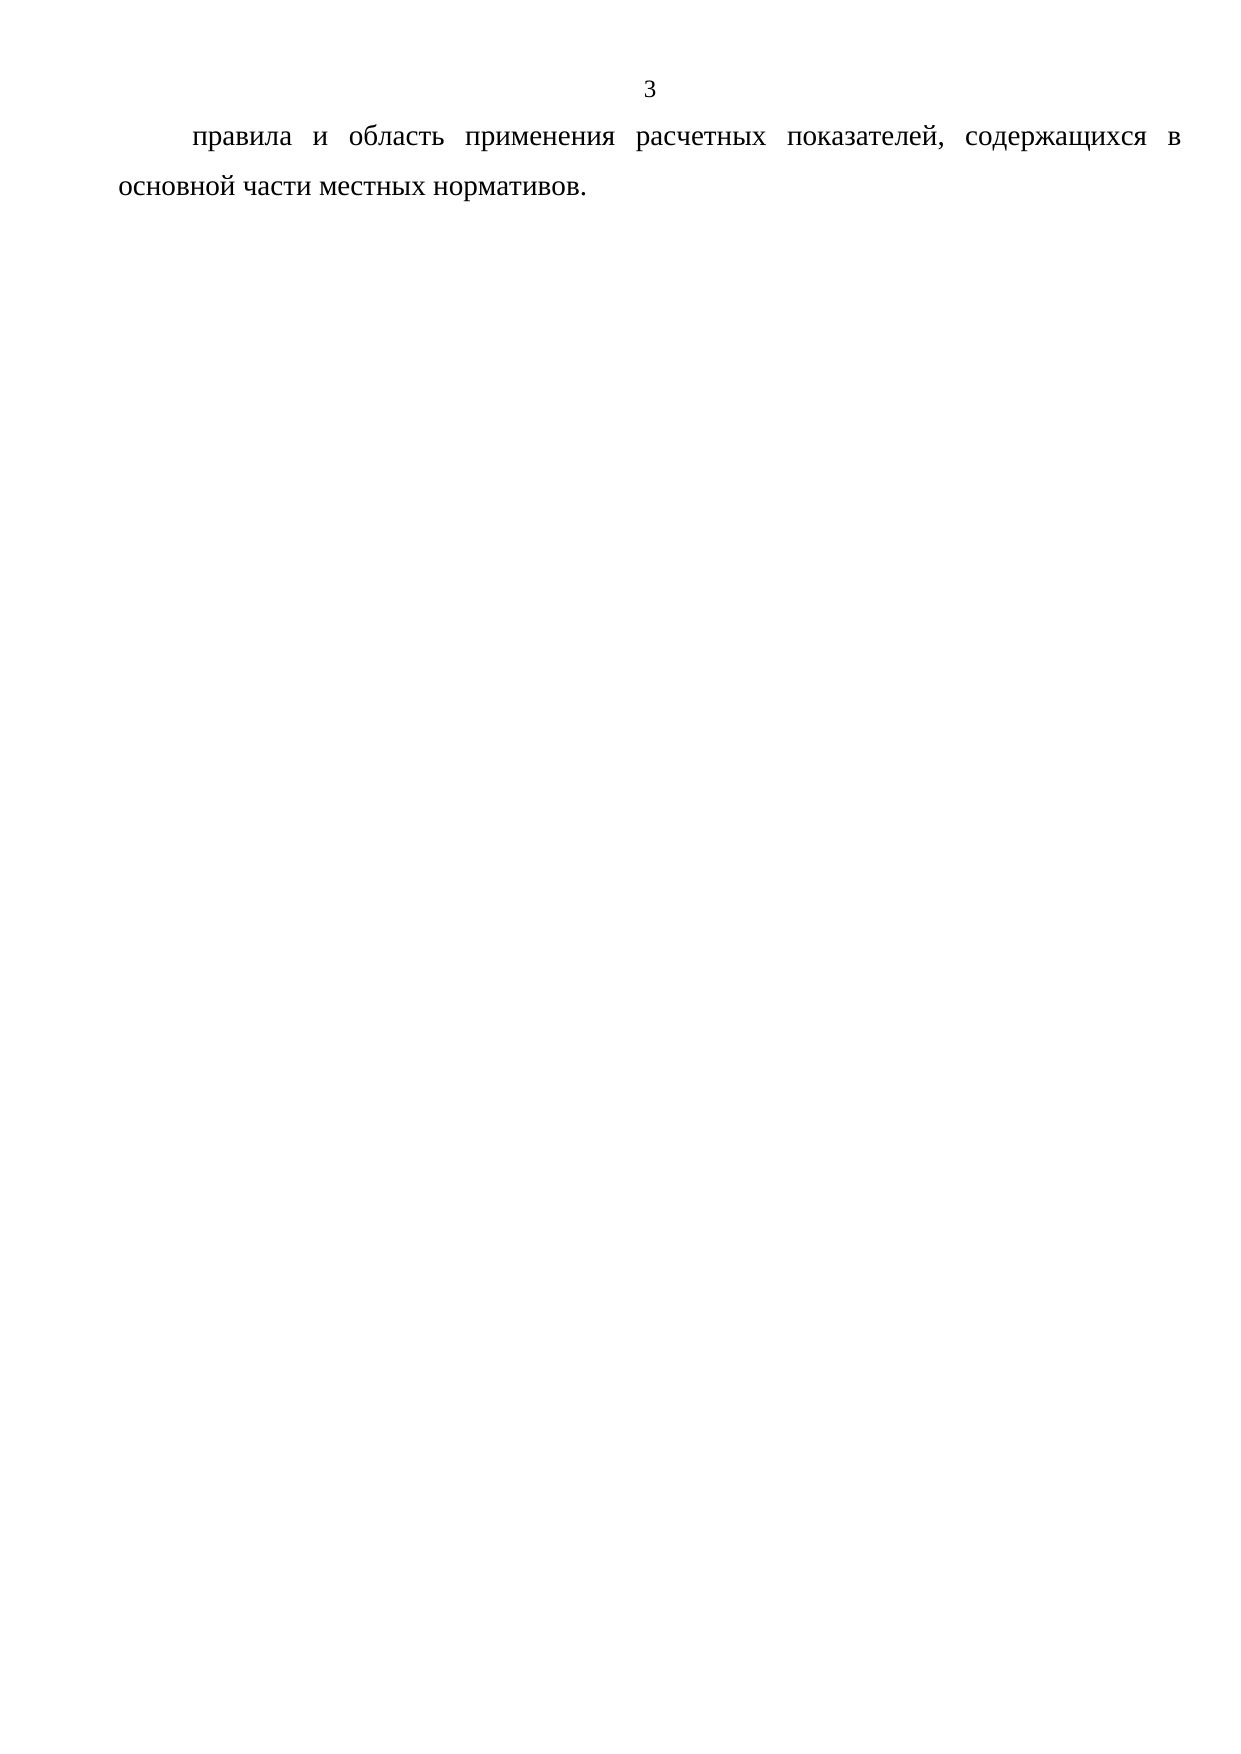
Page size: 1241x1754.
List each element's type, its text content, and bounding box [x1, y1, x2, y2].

text правила и область применения расчетных показателей, содержащихся в основной части местных нормативов. [118, 118, 1182, 202]
